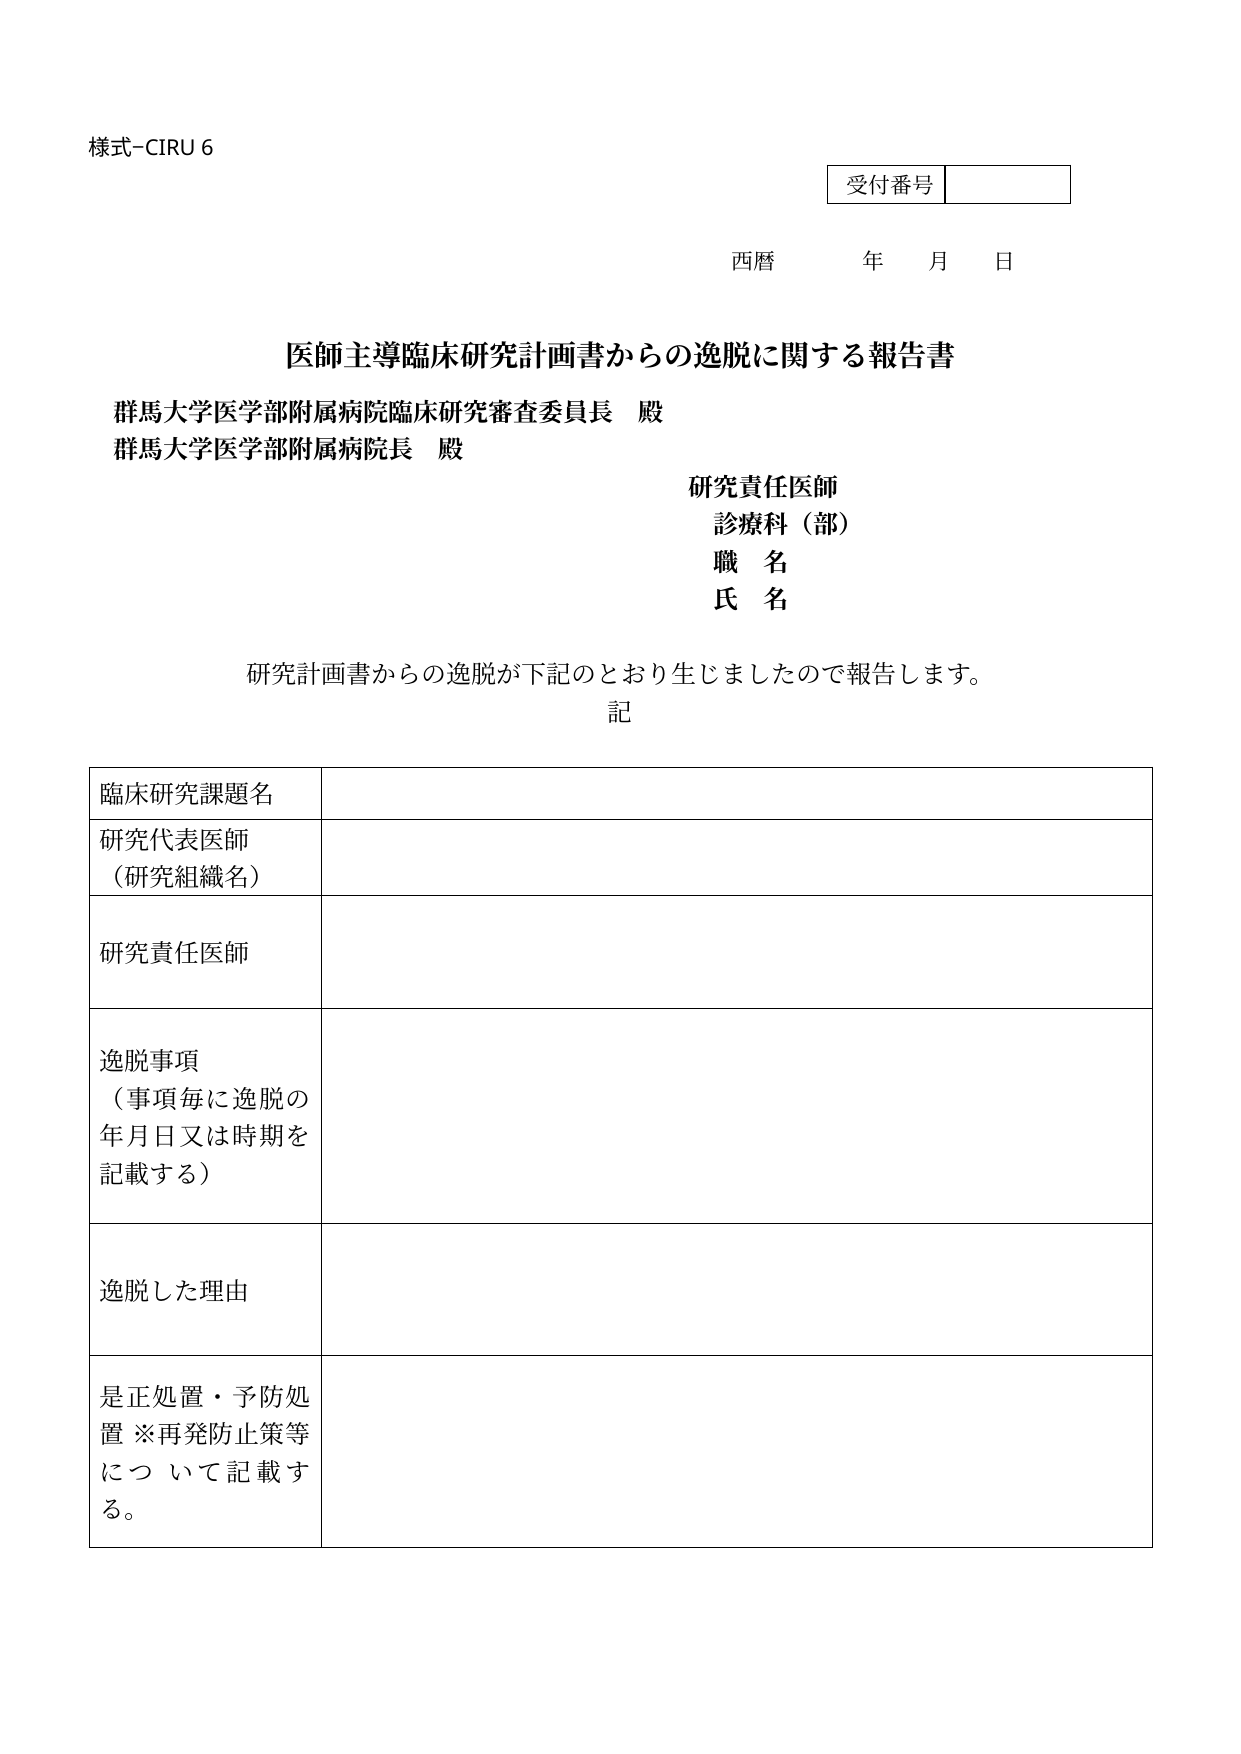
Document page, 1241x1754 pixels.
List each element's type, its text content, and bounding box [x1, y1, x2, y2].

table_cell [322, 820, 1152, 895]
text 様式−CIRU 6 [89, 127, 1152, 164]
table_header 受付番号 [828, 166, 944, 203]
text 群馬大学医学部附属病院長 殿 [89, 429, 1152, 467]
text 職 名 [89, 542, 1152, 579]
table_header [946, 166, 1070, 203]
text 研究計画書からの逸脱が下記のとおり生じましたので報告します。 [89, 654, 1152, 692]
table_cell 研究責任医師 [90, 896, 321, 1008]
text 医師主導臨床研究計画書からの逸脱に関する報告書 [89, 317, 1152, 392]
table_cell 逸脱した理由 [90, 1224, 321, 1355]
text 氏 名 [89, 579, 1152, 617]
table_cell [322, 1009, 1152, 1223]
table_cell [322, 896, 1152, 1008]
table_cell 研究代表医師 （研究組織名） [90, 820, 321, 895]
table_header 臨床研究課題名 [90, 768, 321, 819]
table_header [322, 768, 1152, 819]
table_cell 逸脱事項 （事項毎に逸脱の年月日又は時期を記載する） [90, 1009, 321, 1223]
table_cell 是正処置・予防処置 ※再発防止策等につ いて記載する。 [90, 1356, 321, 1547]
text 研究責任医師 [89, 467, 1152, 504]
text 西暦 年 月 日 [89, 242, 1152, 279]
subtitle 記 [89, 692, 1152, 729]
text 群馬大学医学部附属病院臨床研究審査委員長 殿 [89, 392, 1152, 429]
table_cell [322, 1356, 1152, 1547]
text 診療科（部） [89, 504, 1152, 542]
table_cell [322, 1224, 1152, 1355]
